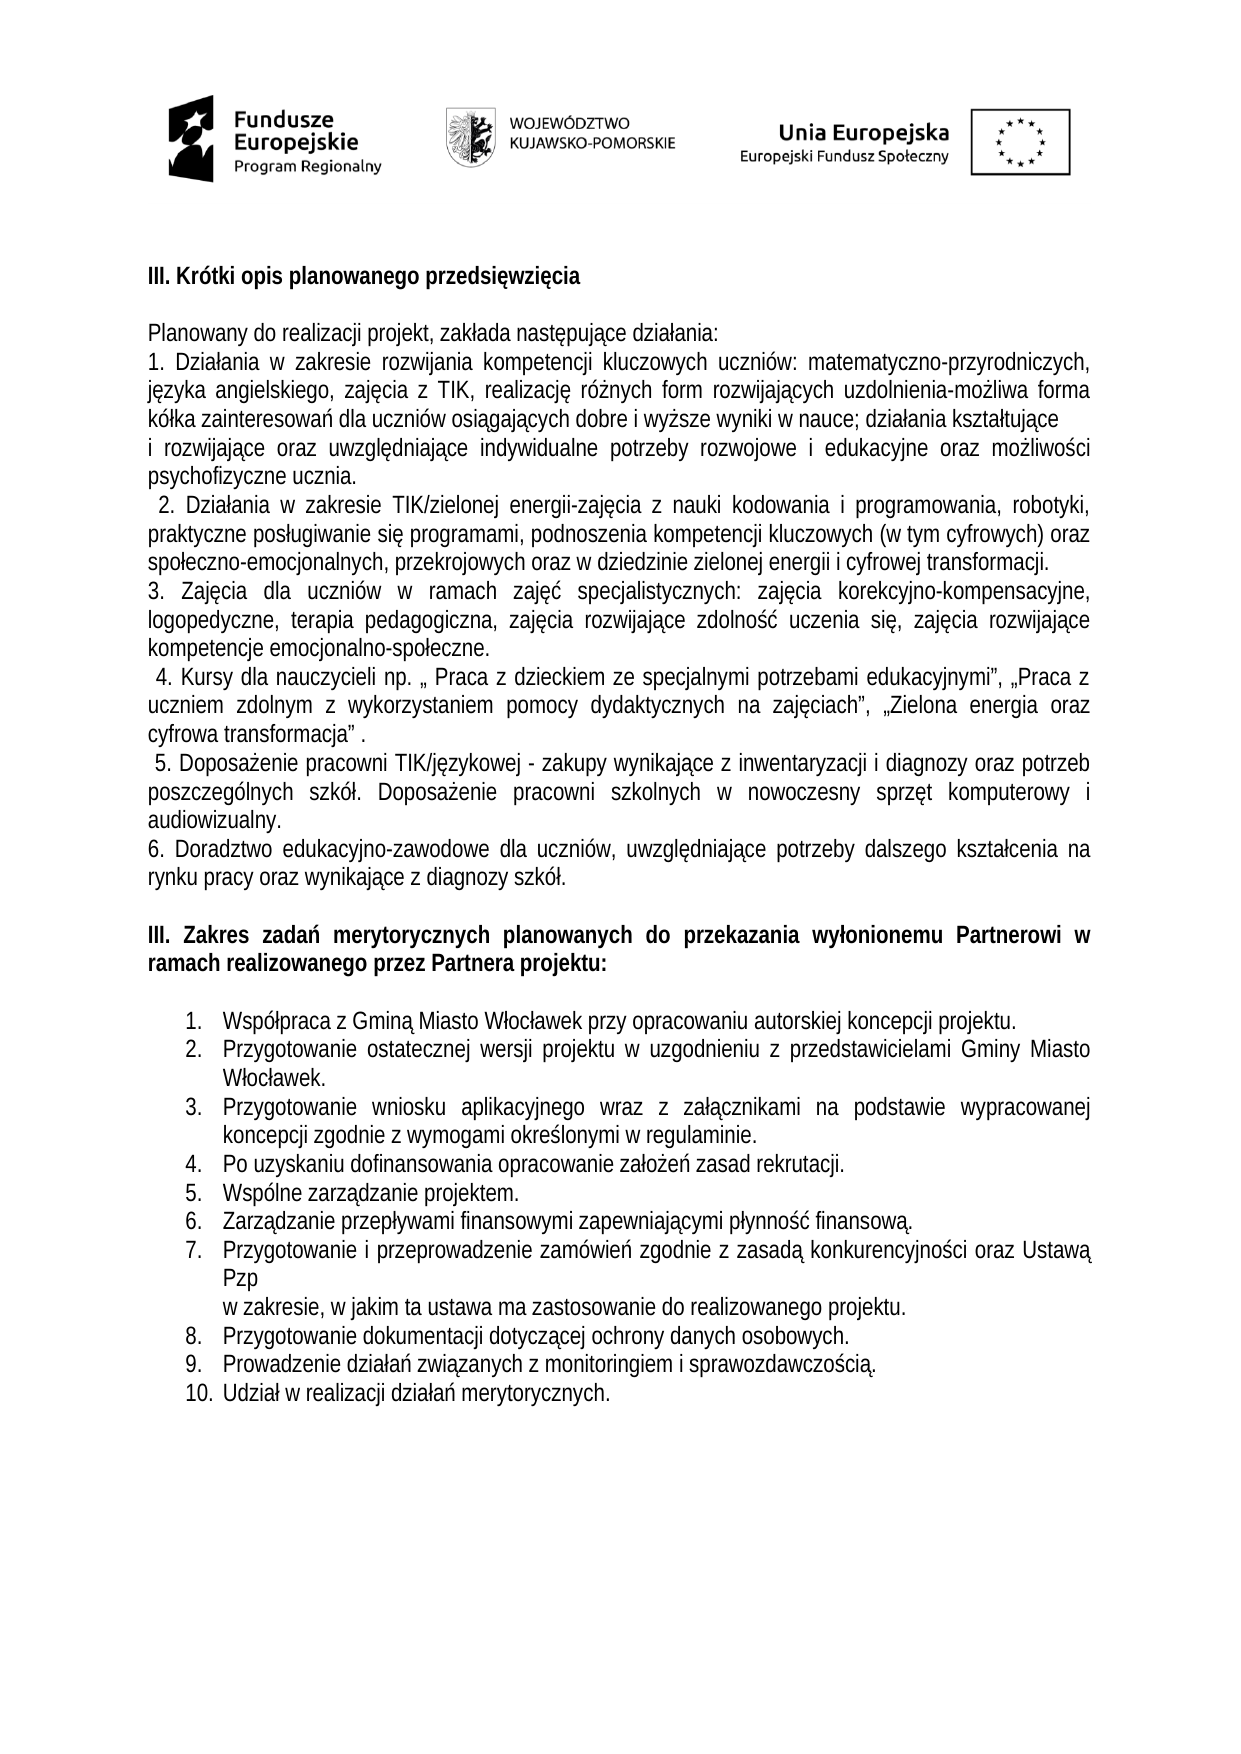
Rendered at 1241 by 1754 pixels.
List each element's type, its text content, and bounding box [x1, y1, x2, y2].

picture [147, 73, 1092, 204]
text Planowany do realizacji projekt, zakłada następujące działania: [148, 318, 1092, 347]
list Przygotowanie dokumentacji dotyczącej ochrony danych osobowych. [185, 1321, 1092, 1349]
list Po uzyskaniu dofinansowania opracowanie założeń zasad rekrutacji. [185, 1149, 1092, 1177]
list Prowadzenie działań związanych z monitoringiem i sprawozdawczością. [185, 1349, 1092, 1378]
text III. Zakres zadań merytorycznych planowanych do przekazania wyłonionemu Partnerowi w ramach realizowanego przez Partnera projektu: [148, 920, 1092, 977]
list Przygotowanie i przeprowadzenie zamówień zgodnie z zasadą konkurencyjności oraz Ustawą Pzp w zakresie, w jakim ta ustawa ma zastosowanie do realizowanego projektu. [185, 1235, 1092, 1321]
text i rozwijające oraz uwzględniające indywidualne potrzeby rozwojowe i edukacyjne oraz możliwości psychofizyczne ucznia. [148, 433, 1092, 490]
text 1. Działania w zakresie rozwijania kompetencji kluczowych uczniów: matematyczno-przyrodniczych, języka angielskiego, zajęcia z TIK, realizację różnych form rozwijających uzdolnienia-możliwa forma kółka zainteresowań dla uczniów osiągających dobre i wyższe wyniki w nauce; działania kształtujące [148, 347, 1092, 433]
list Współpraca z Gminą Miasto Włocławek przy opracowaniu autorskiej koncepcji projektu. [185, 1006, 1092, 1034]
text 5. Doposażenie pracowni TIK/językowej - zakupy wynikające z inwentaryzacji i diagnozy oraz potrzeb poszczególnych szkół. Doposażenie pracowni szkolnych w nowoczesny sprzęt komputerowy i audiowizualny. [148, 748, 1092, 834]
text 3. Zajęcia dla uczniów w ramach zajęć specjalistycznych: zajęcia korekcyjno-kompensacyjne, logopedyczne, terapia pedagogiczna, zajęcia rozwijające zdolność uczenia się, zajęcia rozwijające kompetencje emocjonalno-społeczne. [148, 576, 1092, 662]
list Zarządzanie przepływami finansowymi zapewniającymi płynność finansową. [185, 1206, 1092, 1235]
list Wspólne zarządzanie projektem. [185, 1177, 1092, 1206]
text III. Krótki opis planowanego przedsięwzięcia [148, 261, 1092, 289]
list Udział w realizacji działań merytorycznych. [185, 1378, 1092, 1407]
list Przygotowanie wniosku aplikacyjnego wraz z załącznikami na podstawie wypracowanej koncepcji zgodnie z wymogami określonymi w regulaminie. [185, 1092, 1092, 1149]
list Przygotowanie ostatecznej wersji projektu w uzgodnieniu z przedstawicielami Gminy Miasto Włocławek. [185, 1034, 1092, 1092]
text 6. Doradztwo edukacyjno-zawodowe dla uczniów, uwzględniające potrzeby dalszego kształcenia na rynku pracy oraz wynikające z diagnozy szkół. [148, 834, 1092, 891]
text 4. Kursy dla nauczycieli np. „ Praca z dzieckiem ze specjalnymi potrzebami edukacyjnymi”, „Praca z uczniem zdolnym z wykorzystaniem pomocy dydaktycznych na zajęciach”, „Zielona energia oraz cyfrowa transformacja” . [148, 662, 1092, 748]
text 2. Działania w zakresie TIK/zielonej energii-zajęcia z nauki kodowania i programowania, robotyki, praktyczne posługiwanie się programami, podnoszenia kompetencji kluczowych (w tym cyfrowych) oraz społeczno-emocjonalnych, przekrojowych oraz w dziedzinie zielonej energii i cyfrowej transformacji. [148, 490, 1092, 576]
